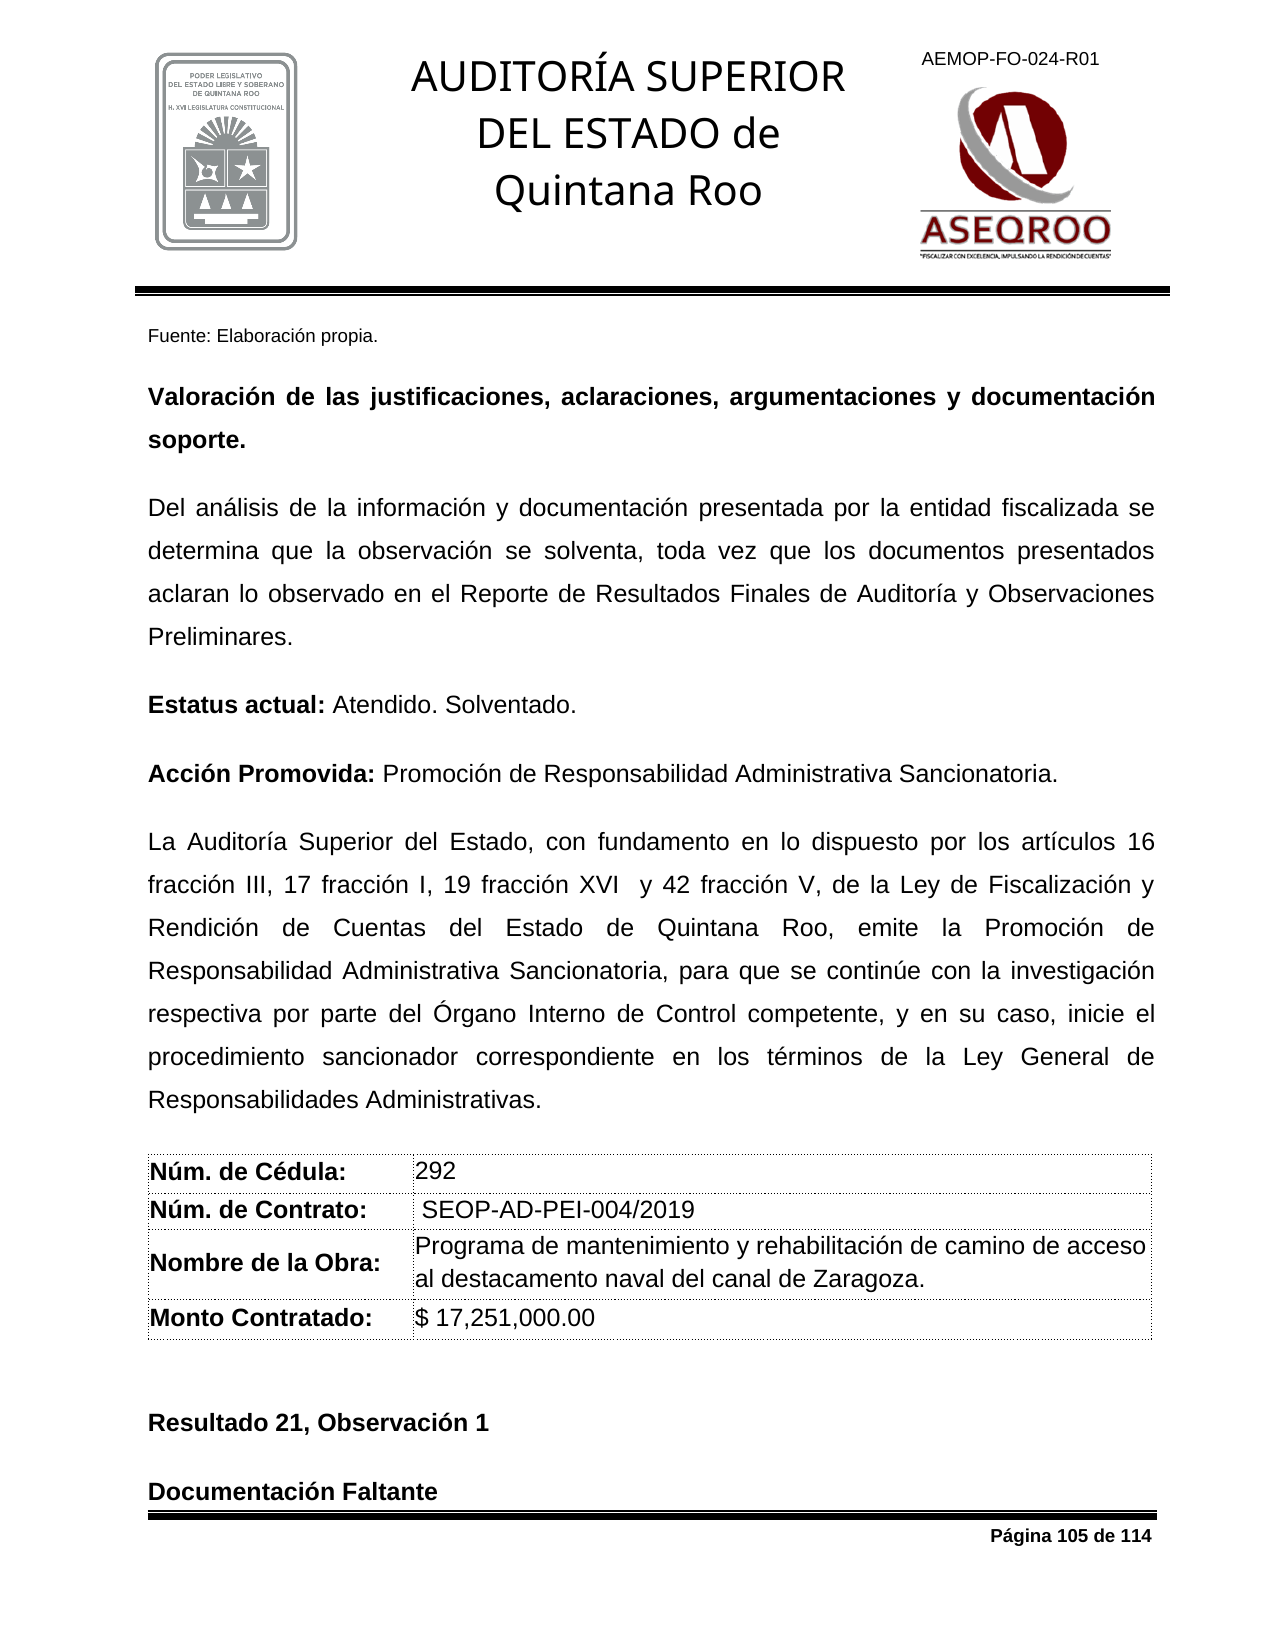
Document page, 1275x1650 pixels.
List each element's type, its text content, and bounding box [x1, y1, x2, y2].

table_cell Nombre de la Obra: [148, 1229, 413, 1298]
text Estatus actual: Atendido. Solventado. [148, 691, 1157, 719]
table_header 292 [414, 1154, 1152, 1193]
table_header Núm. de Cédula: [148, 1154, 413, 1193]
text Fuente: Elaboración propia. [148, 324, 1157, 346]
picture [153, 49, 299, 252]
table_cell Monto Contratado: [148, 1299, 413, 1339]
text Documentación Faltante [148, 1476, 1157, 1505]
text Acción Promovida: Promoción de Responsabilidad Administrativa Sancionatoria. [148, 759, 1157, 787]
table_cell SEOP-AD-PEI-004/2019 [414, 1193, 1152, 1229]
table_cell $ 17,251,000.00 [414, 1299, 1152, 1339]
text Del análisis de la información y documentación presentada por la entidad fiscalizada se determina que la observación se solventa, toda vez que los documentos presentados aclaran lo observado en el Reporte de Resultados Finales de Auditoría y Observaciones Preliminares. [148, 493, 1157, 651]
table_cell Núm. de Contrato: [148, 1193, 413, 1229]
text Resultado 21, Observación 1 [148, 1408, 1157, 1437]
picture [920, 87, 1111, 259]
text La Auditoría Superior del Estado, con fundamento en lo dispuesto por los artículos 16 fracción III, 17 fracción I, 19 fracción XVI y 42 fracción V, de la Ley de Fiscalización y Rendición de Cuentas del Estado de Quintana Roo, emite la Promoción de Responsabilidad Administrativa Sancionatoria, para que se continúe con la investigación respectiva por parte del Órgano Interno de Control competente, y en su caso, inicie el procedimiento sancionador correspondiente en los términos de la Ley General de Responsabilidades Administrativas. [148, 827, 1157, 1114]
text Valoración de las justificaciones, aclaraciones, argumentaciones y documentación soporte. [148, 382, 1157, 454]
table_cell Programa de mantenimiento y rehabilitación de camino de acceso al destacamento naval del canal de Zaragoza. [414, 1229, 1152, 1298]
